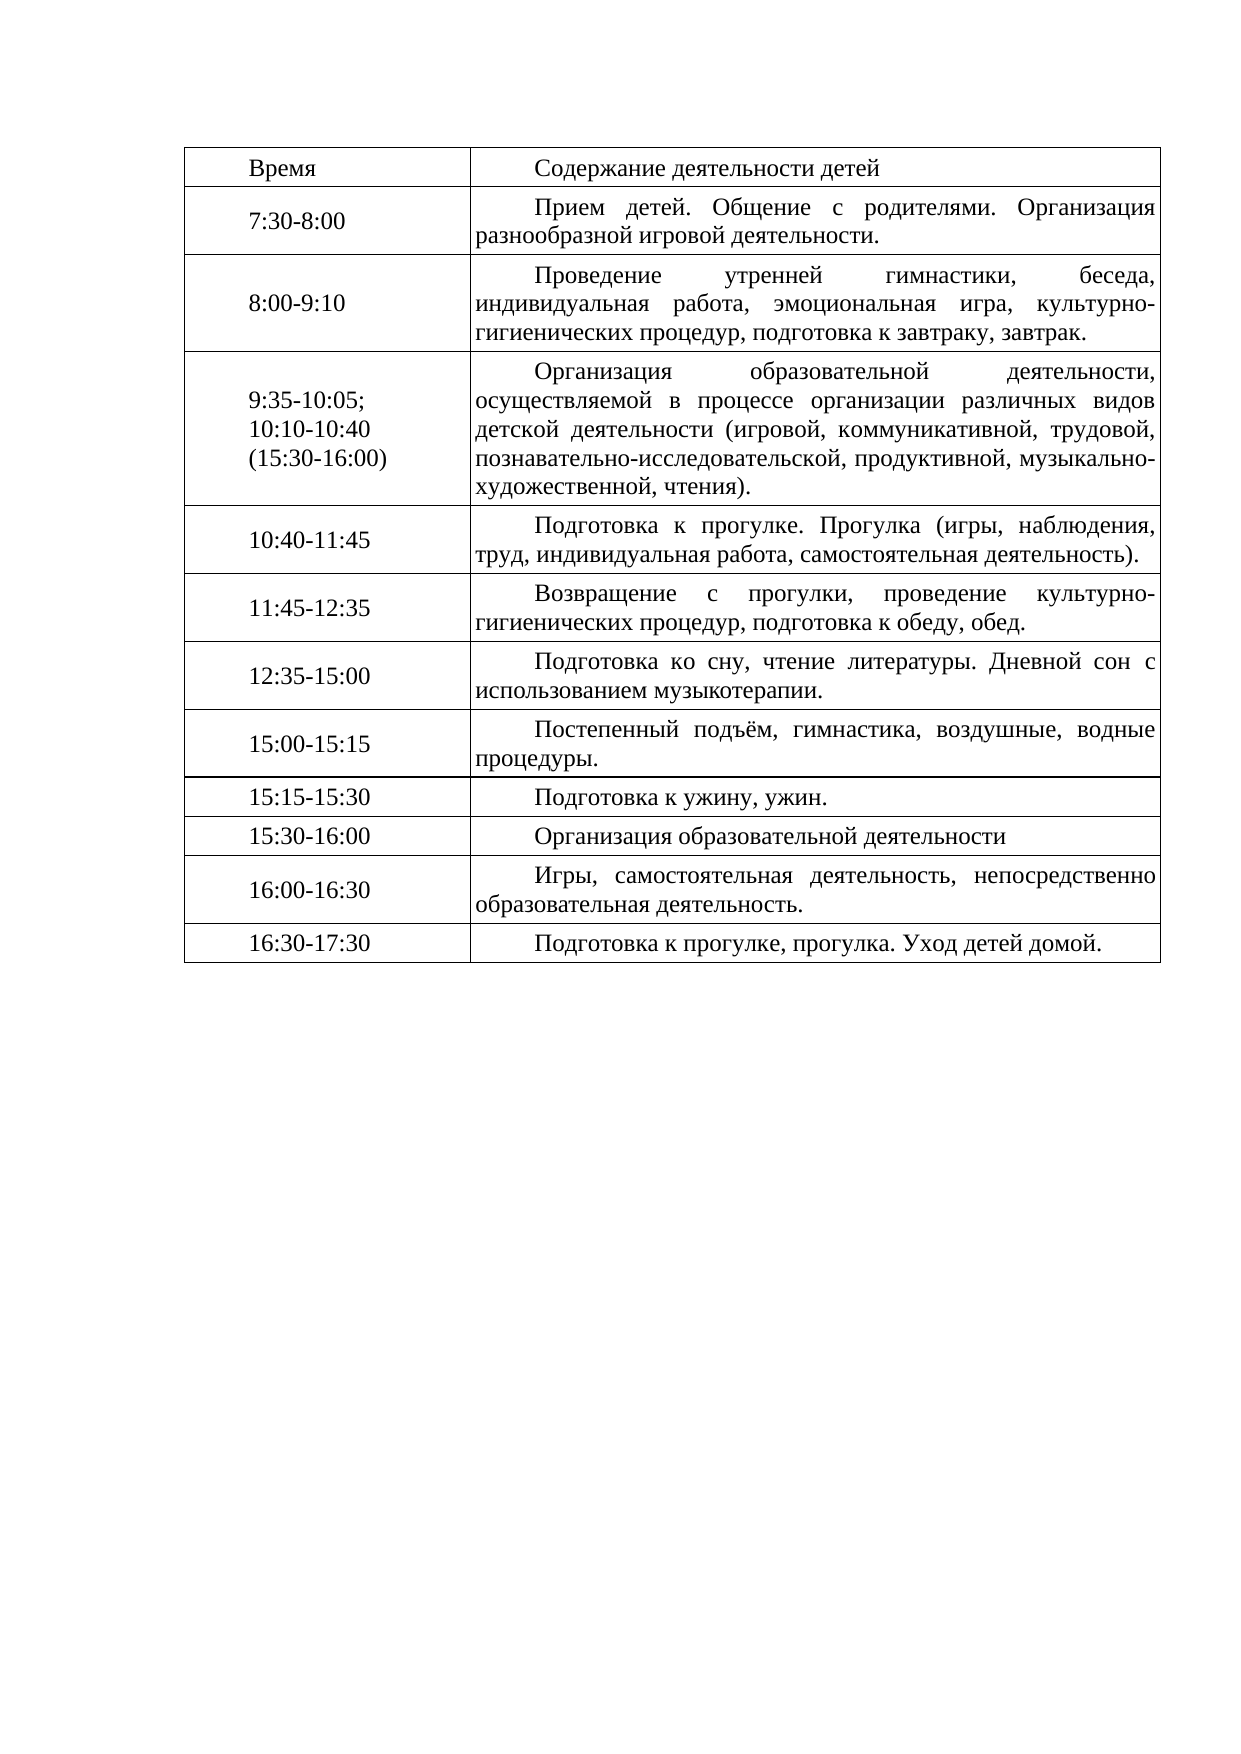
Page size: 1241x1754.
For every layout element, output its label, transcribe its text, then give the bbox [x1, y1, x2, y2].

table_cell 15:15-15:30 [185, 778, 470, 816]
table_cell 7:30-8:00 [185, 187, 470, 254]
table_cell Подготовка к ужину, ужин. [471, 778, 1160, 816]
table_header Содержание деятельности детей [471, 148, 1160, 186]
table_cell Подготовка к прогулке, прогулка. Уход детей домой. [471, 924, 1160, 962]
table_cell Возвращение с прогулки, проведение культурно-гигиенических процедур, подготовка к обеду, обед. [471, 574, 1160, 641]
table_cell 15:00-15:15 [185, 710, 470, 776]
table_cell Прием детей. Общение с родителями. Организация разнообразной игровой деятельности. [471, 187, 1160, 254]
table_cell Игры, самостоятельная деятельность, непосредственно образовательная деятельность. [471, 856, 1160, 923]
table_cell Организация образовательной деятельности, осуществляемой в процессе организации различных видов детской деятельности (игровой, коммуникативной, трудовой, познавательно-исследовательской, продуктивной, музыкально-художественной, чтения). [471, 352, 1160, 505]
table_cell 10:40-11:45 [185, 506, 470, 573]
table_cell Проведение утренней гимнастики, беседа, индивидуальная работа, эмоциональная игра, культурно-гигиенических процедур, подготовка к завтраку, завтрак. [471, 255, 1160, 351]
table_cell Постепенный подъём, гимнастика, воздушные, водные процедуры. [471, 710, 1160, 776]
table_cell 16:30-17:30 [185, 924, 470, 962]
table_cell 12:35-15:00 [185, 642, 470, 708]
table_cell Подготовка к прогулке. Прогулка (игры, наблюдения, труд, индивидуальная работа, самостоятельная деятельность). [471, 506, 1160, 573]
table_cell Подготовка ко сну, чтение литературы. Дневной сон с использованием музыкотерапии. [471, 642, 1160, 708]
table_cell 9:35-10:05; 10:10-10:40 (15:30-16:00) [185, 352, 470, 505]
table_header Время [185, 148, 470, 186]
table_cell 16:00-16:30 [185, 856, 470, 923]
table_cell Организация образовательной деятельности [471, 817, 1160, 855]
table_cell 8:00-9:10 [185, 255, 470, 351]
table_cell 15:30-16:00 [185, 817, 470, 855]
table_cell 11:45-12:35 [185, 574, 470, 641]
